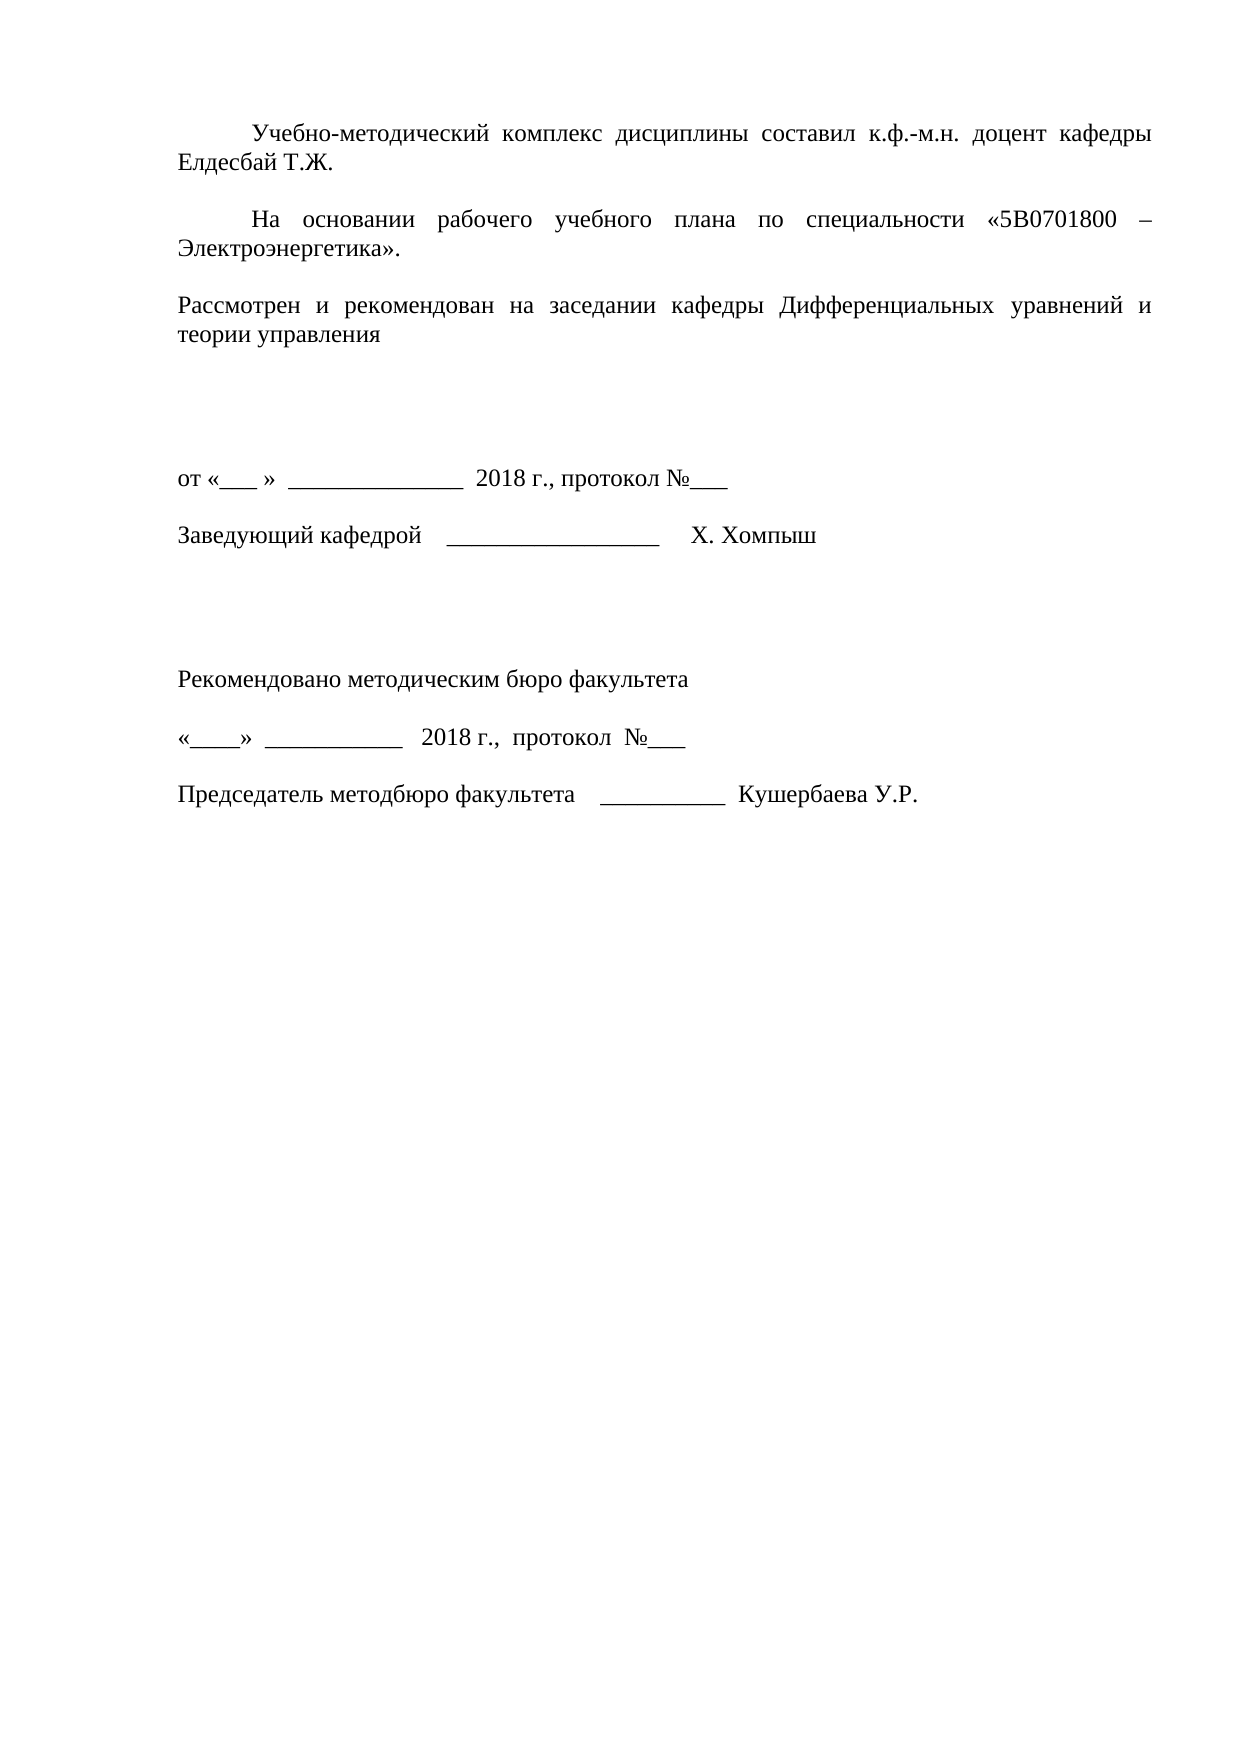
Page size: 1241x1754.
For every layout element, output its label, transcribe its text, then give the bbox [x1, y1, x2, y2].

text «____» ___________ 2018 г., протокол №___ [177, 722, 1152, 751]
text Заведующий кафедрой _________________ Х. Хомпыш [177, 521, 1152, 549]
subtitle Рекомендовано методическим бюро факультета [177, 664, 1152, 693]
text Председатель методбюро факультета __________ Кушербаева У.Р. [177, 779, 1152, 808]
text Учебно-методический комплекс дисциплины составил к.ф.-м.н. доцент кафедры Елдесбай Т.Ж. [177, 118, 1152, 176]
text от «___ » ______________ 2018 г., протокол №___ [177, 463, 1152, 492]
text Рассмотрен и рекомендован на заседании кафедры Дифференциальных уравнений и теории управления [177, 291, 1152, 348]
text На основании рабочего учебного плана по специальности «5В0701800 – Электроэнергетика». [177, 204, 1152, 262]
